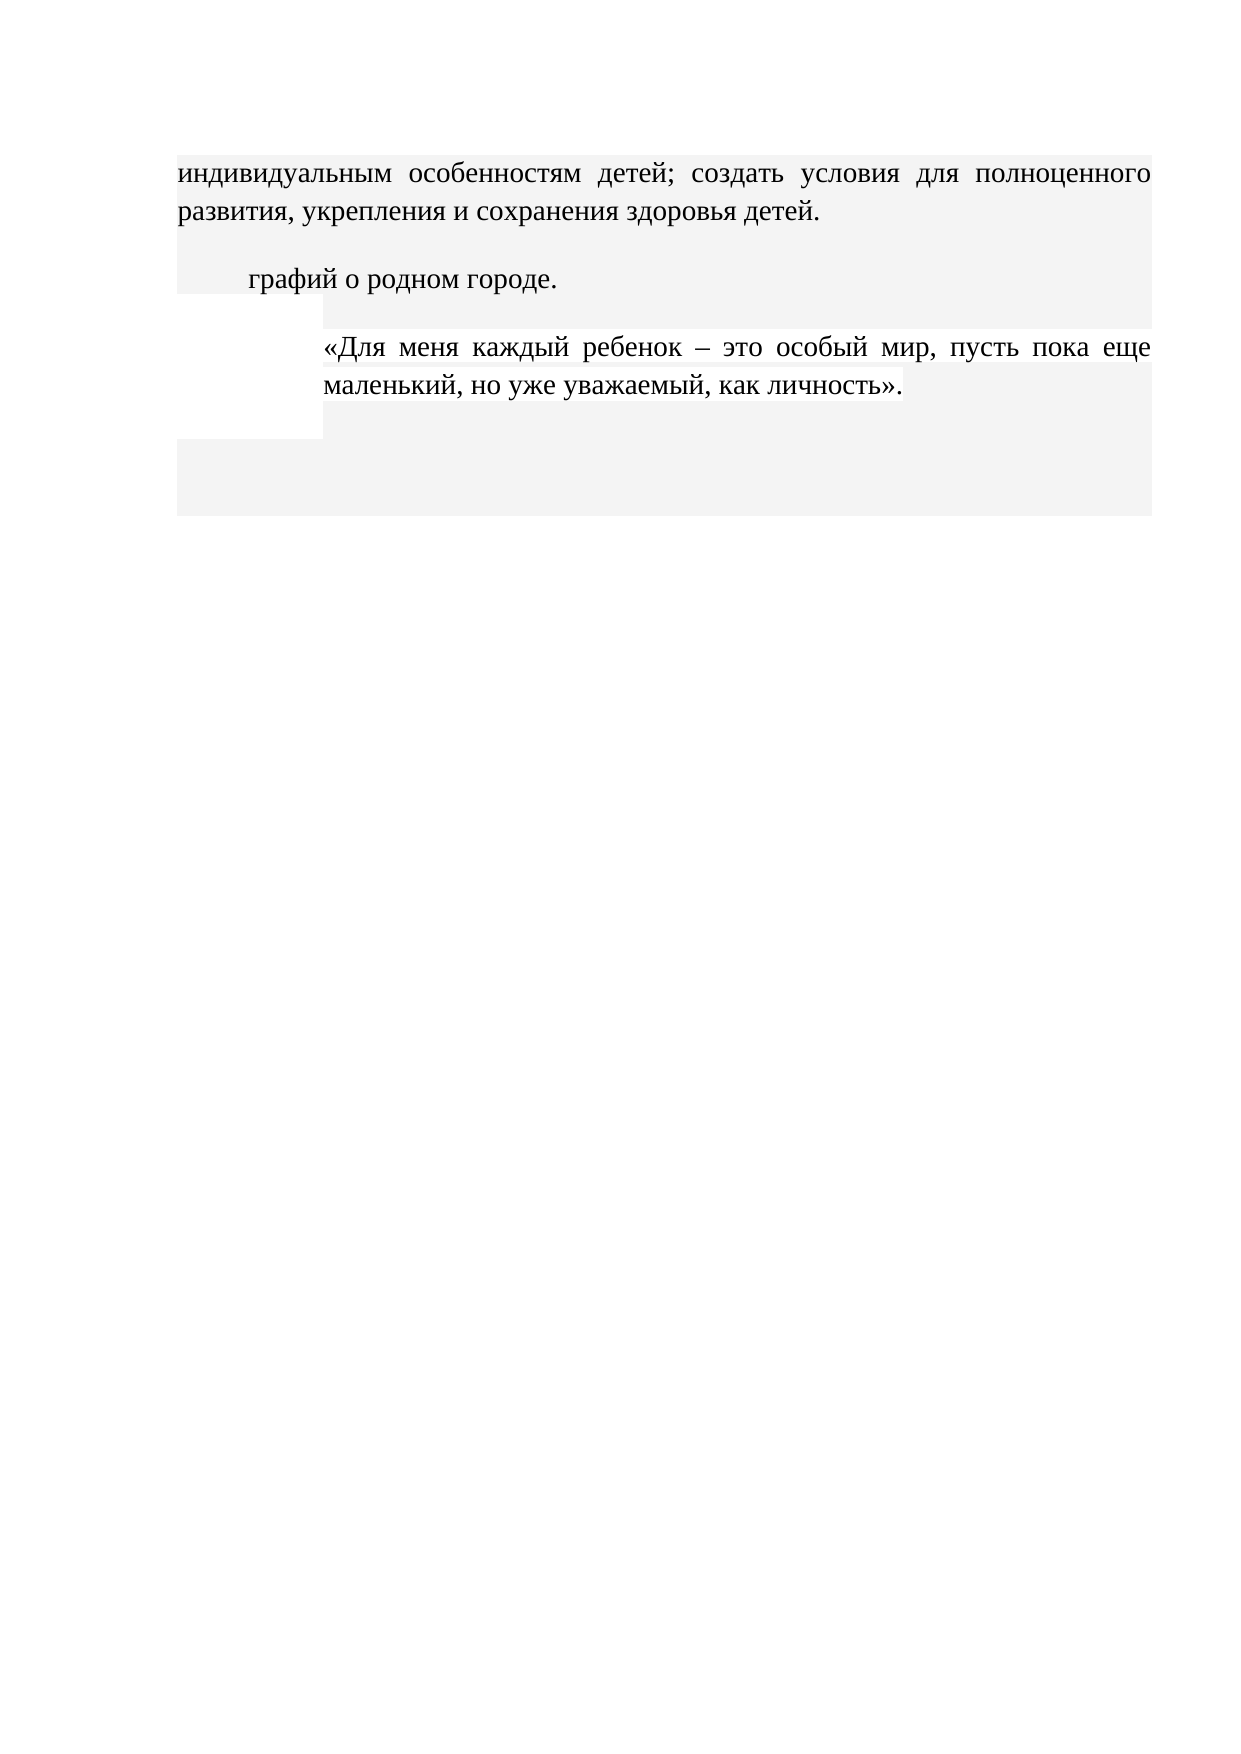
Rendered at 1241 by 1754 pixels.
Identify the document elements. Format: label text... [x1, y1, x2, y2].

text графий о родном городе. [177, 261, 1152, 294]
text «Для меня каждый ребенок – это особый мир, пусть пока еще маленький, но уже уважаемый, как личность». [323, 362, 1152, 401]
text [177, 155, 1152, 227]
